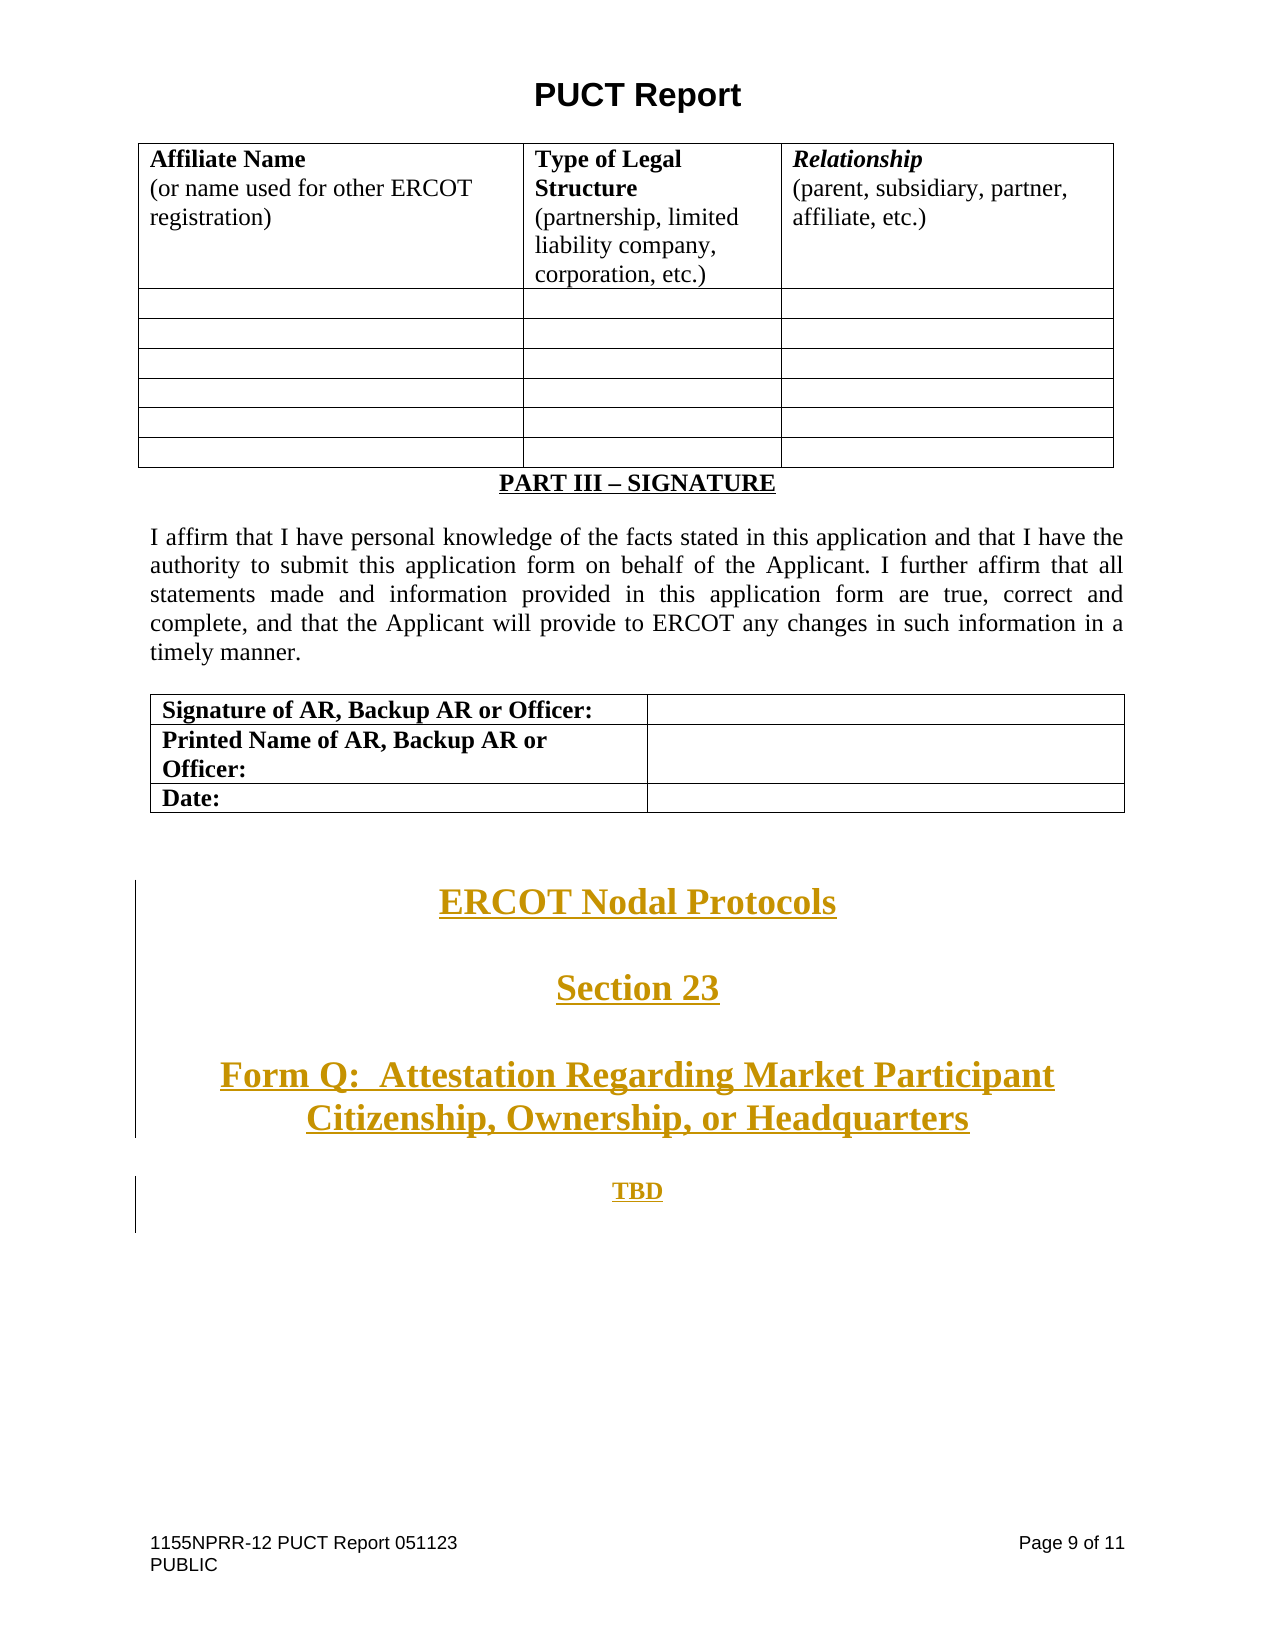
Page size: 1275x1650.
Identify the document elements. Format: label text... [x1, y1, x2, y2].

table_header [648, 695, 1124, 724]
text I affirm that I have personal knowledge of the facts stated in this application and that I have the authority to submit this application form on behalf of the Applicant. I further affirm that all statements made and rmation provided in this application form are true, correct and complete, and that the Applicant will provide to ERCOT any changes in such rmation in a timely manner. [150, 522, 1125, 665]
table_header Type of Legal Structure (partnership, limited liability company, corporation, etc.) [524, 144, 781, 288]
table_cell [139, 289, 523, 318]
table_cell [648, 784, 1124, 812]
table_header Affiliate Name (or name used for other ERCOT registration) [139, 144, 523, 288]
table_cell [782, 408, 1113, 437]
text PART III – SIGNATURE [150, 150, 1125, 497]
table_cell [782, 349, 1113, 377]
table_cell [524, 379, 781, 407]
table_cell [782, 438, 1113, 467]
table_cell [524, 438, 781, 467]
table_cell [139, 319, 523, 348]
table_cell [139, 438, 523, 467]
table_cell [139, 379, 523, 407]
table_cell [782, 319, 1113, 348]
table_cell [139, 408, 523, 437]
table_cell [139, 349, 523, 377]
table_cell [782, 379, 1113, 407]
table_header Signature of AR, Backup AR or Officer: [151, 695, 647, 724]
table_cell Date: [151, 784, 647, 812]
table_cell [524, 408, 781, 437]
table_cell [648, 725, 1124, 782]
table_cell [524, 289, 781, 318]
table_cell [524, 349, 781, 377]
table_cell Printed Name of AR, Backup AR or Officer: [151, 725, 647, 782]
table_cell [524, 319, 781, 348]
table_header Relationship (parent, subsidiary, partner, affiliate, etc.) [782, 144, 1113, 288]
table_cell [782, 289, 1113, 318]
